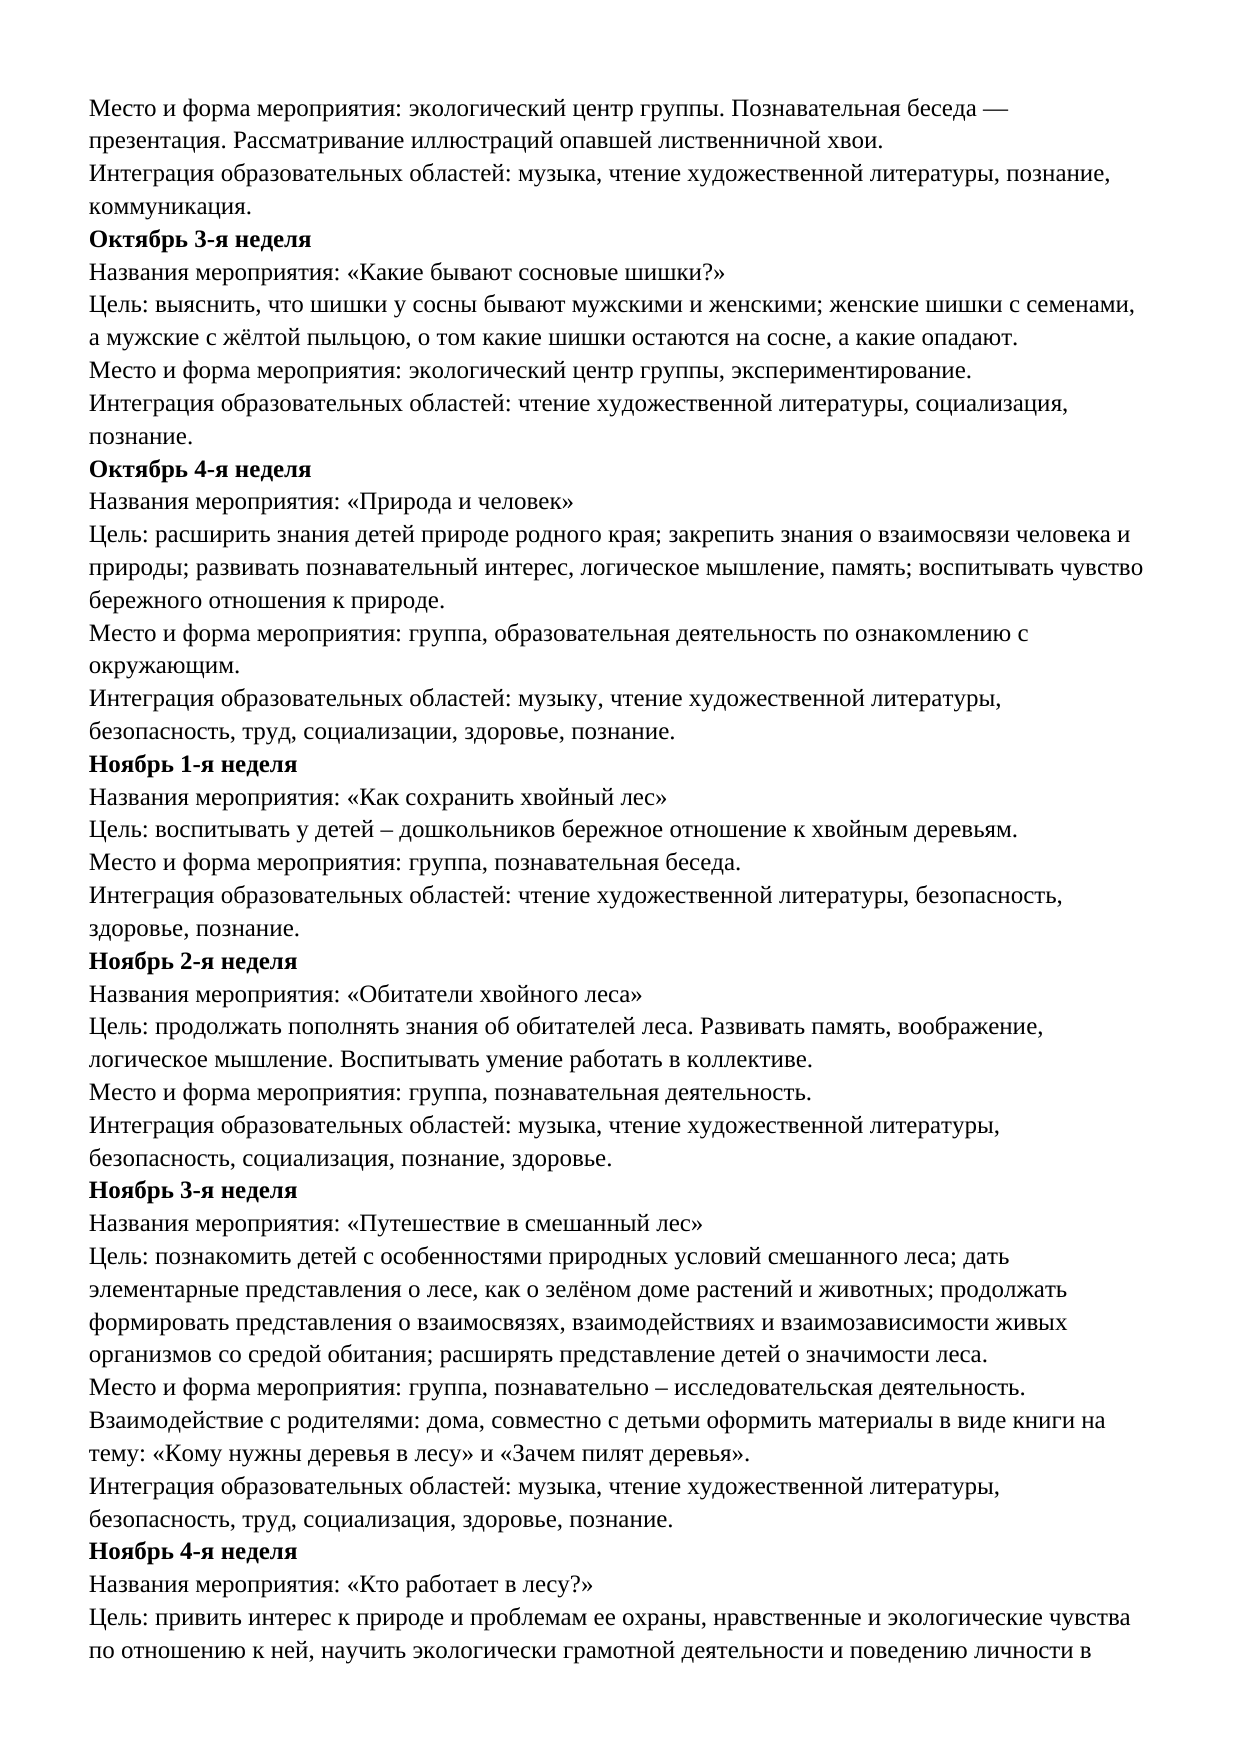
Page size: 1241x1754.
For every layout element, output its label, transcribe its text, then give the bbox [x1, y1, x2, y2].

text Названия мероприятия: «Природа и человек» Цель: расширить знания детей природе родного края; закрепить знания о взаимосвязи человека и природы; развивать познавательный интерес, логическое мышление, память; воспитывать чувство бережного отношения к природе. Место и форма мероприятия: группа, образовательная деятельность по ознакомлению с окружающим. Интеграция образовательных областей: музыку, чтение художественной литературы, безопасность, труд, социализации, здоровье, познание. [89, 482, 1152, 745]
text Октябрь 3-я неделя [89, 220, 1152, 253]
text Ноябрь 3-я неделя [89, 1171, 1152, 1204]
text Названия мероприятия: «Какие бывают сосновые шишки?» Цель: выяснить, что шишки у сосны бывают мужскими и женскими; женские шишки с семенами, а мужские с жёлтой пыльцою, о том какие шишки остаются на сосне, а какие опадают. Место и форма мероприятия: экологический центр группы, экспериментирование. Интеграция образовательных областей: чтение художественной литературы, социализация, познание. Октябрь 4-я неделя [89, 253, 1152, 482]
text Ноябрь 4-я неделя [89, 1532, 1152, 1565]
text Ноябрь 1-я неделя [89, 745, 1152, 778]
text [89, 89, 1152, 220]
text Названия мероприятия: «Как сохранить хвойный лес» Цель: воспитывать у детей – дошкольников бережное отношение к хвойным деревьям. Место и форма мероприятия: группа, познавательная беседа. Интеграция образовательных областей: чтение художественной литературы, безопасность, здоровье, познание. [89, 778, 1152, 942]
text Названия мероприятия: «Путешествие в смешанный лес» Цель: познакомить детей с особенностями природных условий смешанного леса; дать элементарные представления о лесе, как о зелёном доме растений и животных; продолжать формировать представления о взаимосвязях, взаимодействиях и взаимозависимости живых организмов со средой обитания; расширять представление детей о значимости леса. Место и форма мероприятия: группа, познавательно – исследовательская деятельность. Взаимодействие с родителями: дома, совместно с детьми оформить материалы в виде книги на тему: «Кому нужны деревья в лесу» и «Зачем пилят деревья». Интеграция образовательных областей: музыка, чтение художественной литературы, безопасность, труд, социализация, здоровье, познание. [89, 1204, 1152, 1532]
text Названия мероприятия: «Обитатели хвойного леса» Цель: продолжать пополнять знания об обитателей леса. Развивать память, воображение, логическое мышление. Воспитывать умение работать в коллективе. Место и форма мероприятия: группа, познавательная деятельность. Интеграция образовательных областей: музыка, чтение художественной литературы, безопасность, социализация, познание, здоровье. [89, 974, 1152, 1171]
text Ноябрь 2-я неделя [89, 942, 1152, 974]
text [89, 1565, 1152, 1664]
